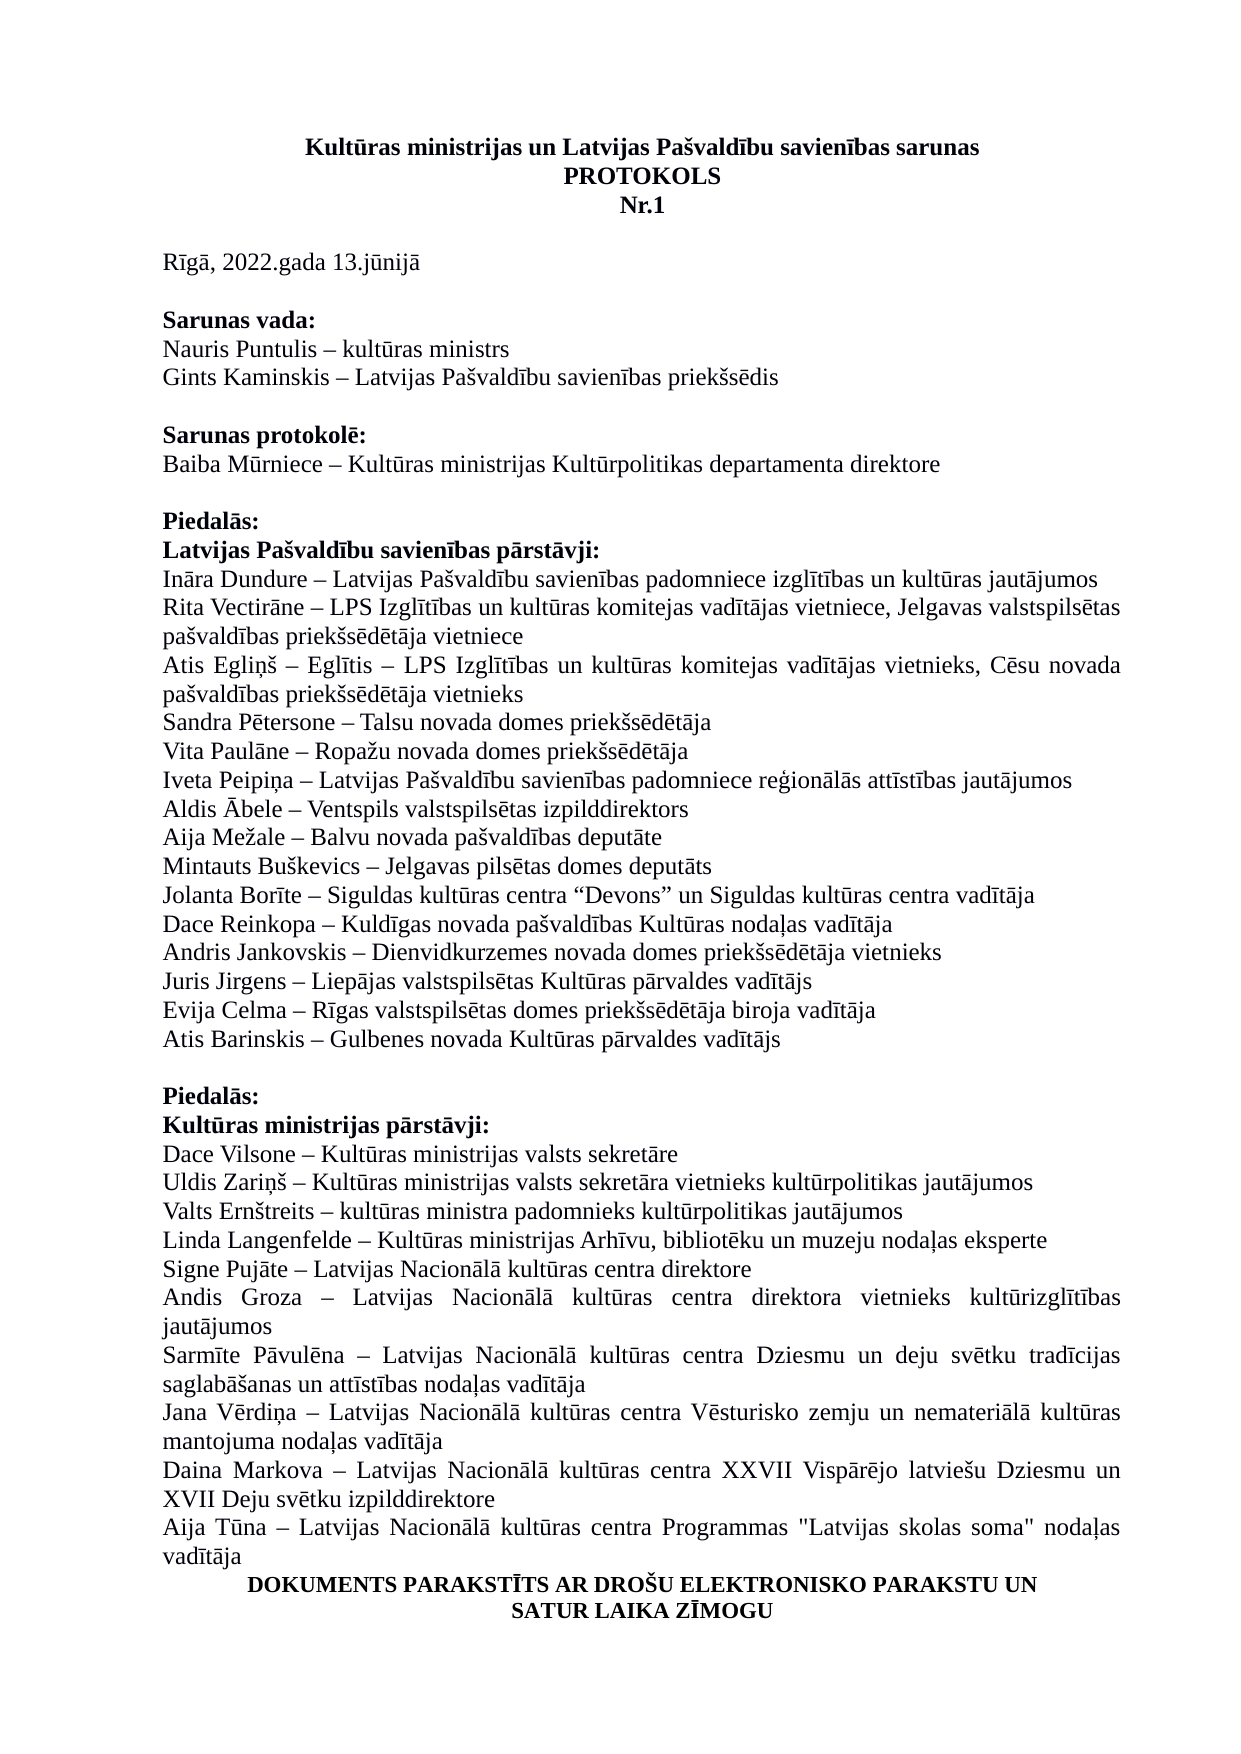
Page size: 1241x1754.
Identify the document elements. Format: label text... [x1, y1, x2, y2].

text Piedalās: [162, 506, 1122, 535]
text Dace Reinkopa – Kuldīgas novada pašvaldības Kultūras nodaļas vadītāja [162, 909, 1122, 937]
text Sarmīte Pāvulēna – Latvijas Nacionālā kultūras centra Dziesmu un deju svētku tradīcijas saglabāšanas un attīstības nodaļas vadītāja [162, 1340, 1122, 1397]
text Signe Pujāte – Latvijas Nacionālā kultūras centra direktore [162, 1254, 1122, 1282]
text Sarunas protokolē: [162, 420, 1122, 449]
text Ināra Dundure – Latvijas Pašvaldību savienības padomniece izglītības un kultūras jautājumos [162, 564, 1122, 592]
text Latvijas Pašvaldību savienības pārstāvji: [162, 535, 1122, 564]
text Iveta Peipiņa – Latvijas Pašvaldību savienības padomniece reģionālās attīstības jautājumos [162, 765, 1122, 794]
text Nr.1 [162, 190, 1122, 219]
text Atis Egliņš – Eglītis – LPS Izglītības un kultūras komitejas vadītājas vietnieks, Cēsu novada pašvaldības priekšsēdētāja vietnieks [162, 650, 1122, 707]
text PROTOKOLS [162, 161, 1122, 190]
text Jana Vērdiņa – Latvijas Nacionālā kultūras centra Vēsturisko zemju un nemateriālā kultūras mantojuma nodaļas vadītāja [162, 1397, 1122, 1455]
text Aija Tūna – Latvijas Nacionālā kultūras centra Programmas "Latvijas skolas soma" nodaļas vadītāja [162, 1512, 1122, 1570]
text Linda Langenfelde – Kultūras ministrijas Arhīvu, bibliotēku un muzeju nodaļas eksperte [162, 1225, 1122, 1254]
text Andris Jankovskis – Dienvidkurzemes novada domes priekšsēdētāja vietnieks [162, 937, 1122, 966]
text Mintauts Buškevics – Jelgavas pilsētas domes deputāts [162, 851, 1122, 880]
text Sandra Pētersone – Talsu novada domes priekšsēdētāja [162, 707, 1122, 736]
text Jolanta Borīte – Siguldas kultūras centra “Devons” un Siguldas kultūras centra vadītāja [162, 880, 1122, 909]
text Daina Markova – Latvijas Nacionālā kultūras centra XXVII Vispārējo latviešu Dziesmu un XVII Deju svētku izpilddirektore [162, 1455, 1122, 1512]
text Valts Ernštreits – kultūras ministra padomnieks kultūrpolitikas jautājumos [162, 1196, 1122, 1225]
text Atis Barinskis – Gulbenes novada Kultūras pārvaldes vadītājs [162, 1024, 1122, 1052]
text Baiba Mūrniece – Kultūras ministrijas Kultūrpolitikas departamenta direktore [162, 449, 1122, 477]
text Juris Jirgens – Liepājas valstspilsētas Kultūras pārvaldes vadītājs [162, 966, 1122, 995]
text Dace Vilsone – Kultūras ministrijas valsts sekretāre [162, 1139, 1122, 1167]
text Uldis Zariņš – Kultūras ministrijas valsts sekretāra vietnieks kultūrpolitikas jautājumos [162, 1167, 1122, 1196]
text Sarunas vada: [162, 305, 1122, 334]
text Piedalās: [162, 1081, 1122, 1110]
text Rīgā, 2022.gada 13.jūnijā [162, 247, 1122, 276]
text Kultūras ministrijas un Latvijas Pašvaldību savienības sarunas [162, 132, 1122, 161]
text Rita Vectirāne – LPS Izglītības un kultūras komitejas vadītājas vietniece, Jelgavas valstspilsētas pašvaldības priekšsēdētāja vietniece [162, 592, 1122, 650]
text Gints Kaminskis – Latvijas Pašvaldību savienības priekšsēdis [162, 362, 1122, 391]
text Evija Celma – Rīgas valstspilsētas domes priekšsēdētāja biroja vadītāja [162, 995, 1122, 1024]
text Aija Mežale – Balvu novada pašvaldības deputāte [162, 822, 1122, 851]
text Andis Groza – Latvijas Nacionālā kultūras centra direktora vietnieks kultūrizglītības jautājumos [162, 1282, 1122, 1340]
text Kultūras ministrijas pārstāvji: [162, 1110, 1122, 1139]
text Nauris Puntulis – kultūras ministrs [162, 334, 1122, 362]
text Aldis Ābele – Ventspils valstspilsētas izpilddirektors [162, 794, 1122, 822]
text Vita Paulāne – Ropažu novada domes priekšsēdētāja [162, 736, 1122, 765]
